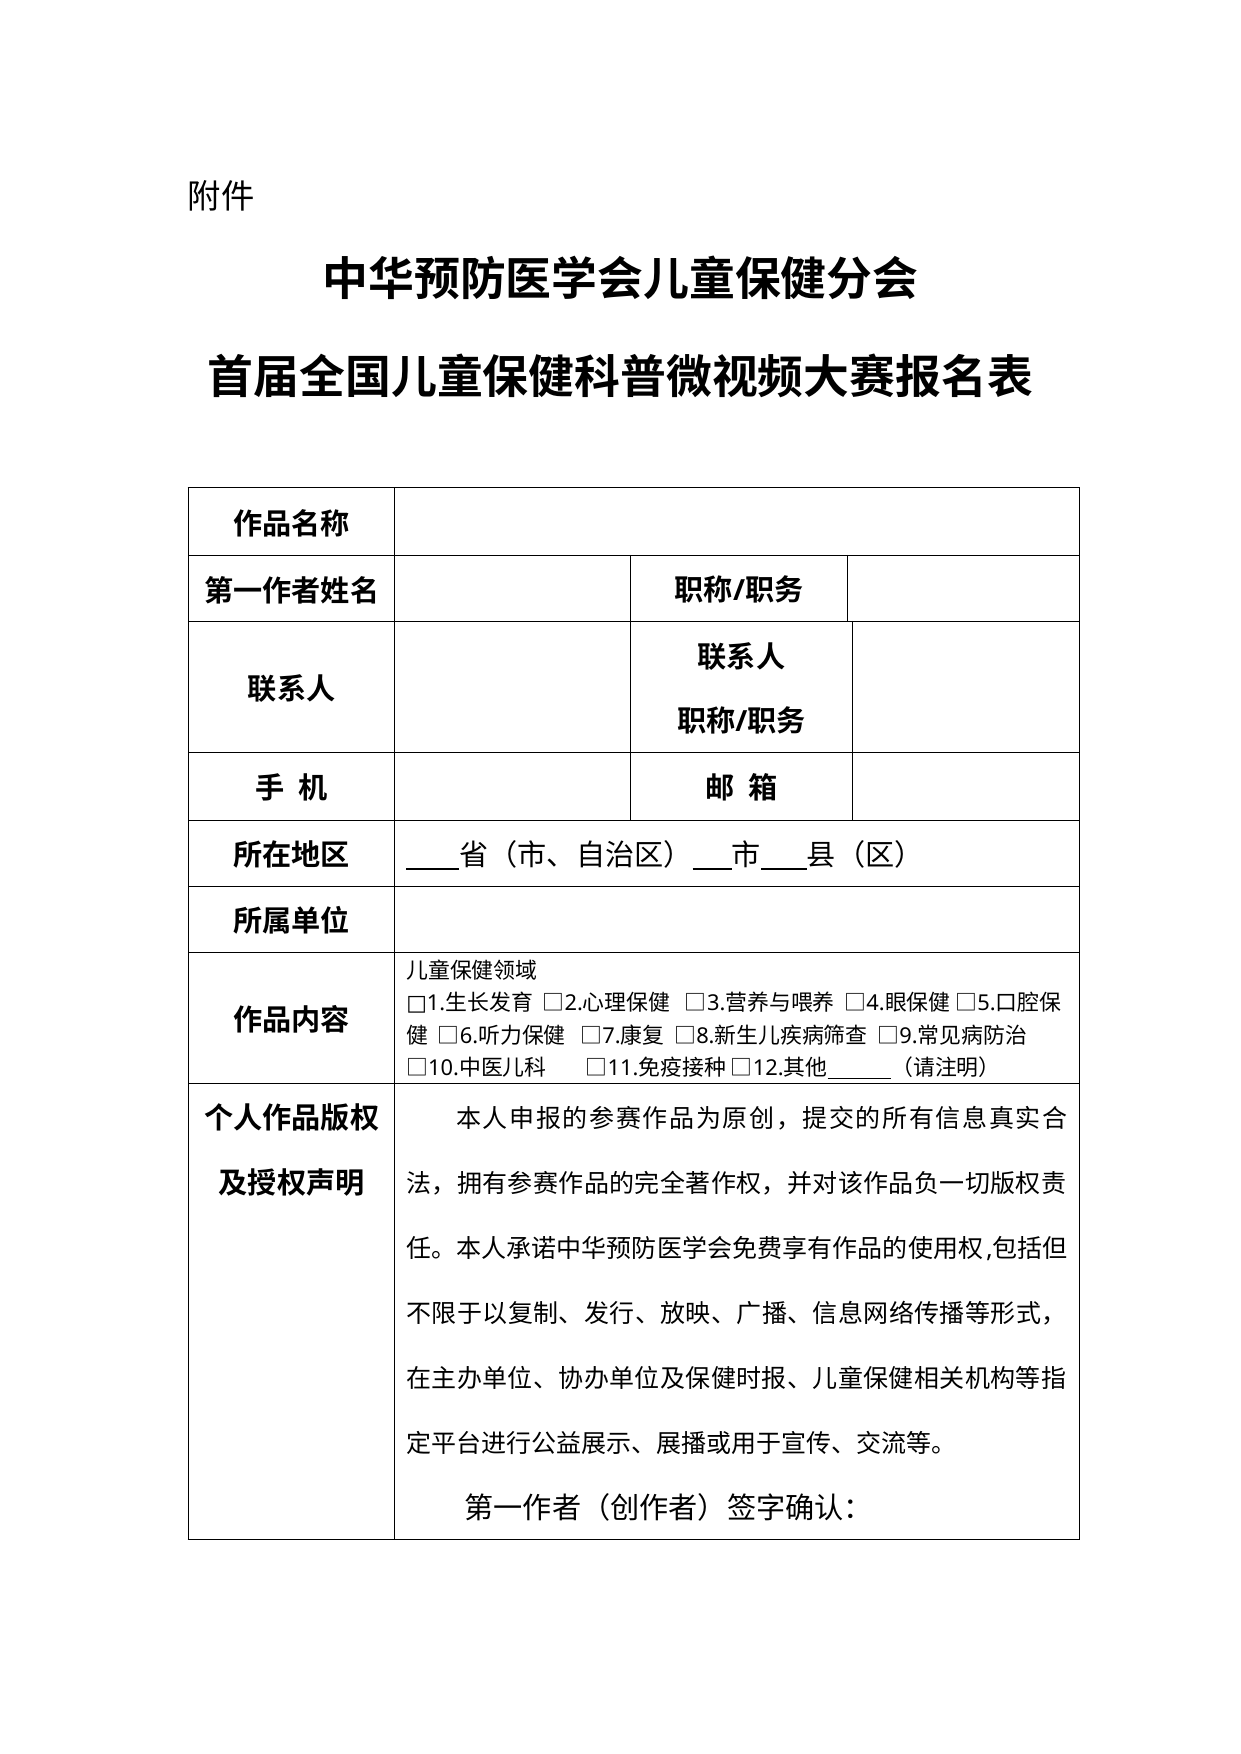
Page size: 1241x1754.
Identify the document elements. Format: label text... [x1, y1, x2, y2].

table_cell [395, 556, 630, 621]
table_header [395, 488, 1079, 555]
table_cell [395, 1084, 1079, 1539]
text 首届全国儿童保健科普微视频大赛报名表 [187, 324, 1053, 422]
table_cell [395, 753, 630, 819]
table_cell 作品内容 [189, 953, 394, 1083]
text 附件 [187, 162, 1053, 227]
table_cell [853, 622, 1079, 752]
table_cell [848, 556, 1079, 621]
table_cell 第一作者姓名 [189, 556, 394, 621]
table_cell [395, 887, 1079, 952]
table_cell [395, 622, 630, 752]
table_cell 手 机 [189, 753, 394, 819]
table_header 作品名称 [189, 488, 394, 555]
table_cell 联系人 [189, 622, 394, 752]
table_cell 所属单位 [189, 887, 394, 952]
table_cell 省（市、自治区） 市 县（区） [395, 821, 1079, 886]
table_cell [853, 753, 1079, 819]
table_cell 职称/职务 [631, 556, 847, 621]
text 中华预防医学会儿童保健分会 [187, 227, 1053, 324]
table_cell 儿童保健领域 □1.生长发育 □2.心理保健 □3.营养与喂养 □4.眼保健 □5.口腔保健 □6.听力保健 □7.康复 □8.新生儿疾病筛查 □9.常见病防治 □10.中医儿科 □11.免疫接种 □12.其他 （请注明） [395, 953, 1079, 1083]
table_cell 联系人 职称/职务 [631, 622, 852, 752]
table_cell 邮 箱 [631, 753, 852, 819]
table_cell 所在地区 [189, 821, 394, 886]
table_cell 个人作品版权及授权声明 [189, 1084, 394, 1539]
